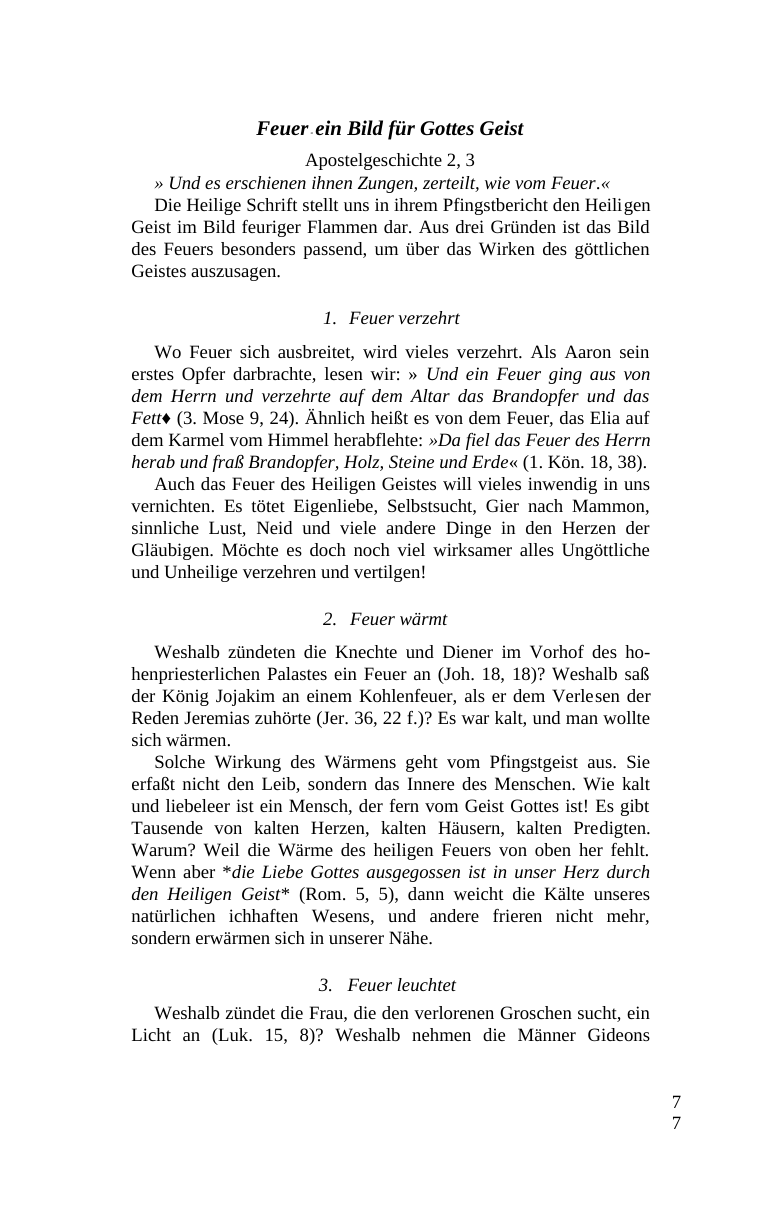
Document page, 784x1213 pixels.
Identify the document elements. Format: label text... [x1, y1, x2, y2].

list Feuer wärmt [323, 610, 651, 629]
list Feuer verzehrt [323, 310, 651, 328]
text Wo Feuer sich ausbreitet, wird vieles verzehrt. Als Aaron sein erstes Opfer darbrachte, lesen wir: » Und ein Feuer ging aus von dem Herrn und verzehrte auf dem Altar das Brandopfer und das Fett♦ (3. Mose 9, 24). Ähnlich heißt es von dem Feuer, das Elia auf dem Karmel vom Himmel herabflehte: »Da fiel das Feuer des Herrn herab und fraß Brandopfer, Holz, Steine und Erde« (1. Kön. 18, 38). [131, 341, 651, 473]
text Solche Wirkung des Wärmens geht vom Pfingstgeist aus. Sie erfaßt nicht den Leib, sondern das Innere des Menschen. Wie kalt und liebeleer ist ein Mensch, der fern vom Geist Gottes ist! Es gibt Tausende von kalten Herzen, kalten Häusern, kalten Predigten. Warum? Weil die Wärme des heiligen Feuers von oben her fehlt. Wenn aber *die Liebe Gottes ausgegossen ist in unser Herz durch den Heiligen Geist* (Rom. 5, 5), dann weicht die Kälte unseres natürlichen ichhaften Wesens, und andere frieren nicht mehr, sondern erwärmen sich in unserer Nähe. [131, 751, 651, 949]
list Feuer leuchtet [319, 977, 651, 995]
text Auch das Feuer des Heiligen Geistes will vieles inwendig in uns vernichten. Es tötet Eigenliebe, Selbstsucht, Gier nach Mammon, sinnliche Lust, Neid und viele andere Dinge in den Herzen der Gläubigen. Möchte es doch noch viel wirksamer alles Ungöttliche und Unheilige verzehren und vertilgen! [131, 473, 651, 583]
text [131, 1002, 651, 1046]
text » Und es erschienen ihnen Zungen, zerteilt, wie vom Feuer.« [131, 172, 651, 194]
text Die Heilige Schrift stellt uns in ihrem Pfingstbericht den Heiligen Geist im Bild feuriger Flammen dar. Aus drei Gründen ist das Bild des Feuers besonders passend, um über das Wirken des göttlichen Geistes auszusagen. [131, 194, 651, 282]
text Apostelgeschichte 2, 3 [131, 141, 648, 172]
subtitle Feuer - ein Bild für Gottes Geist [131, 110, 648, 141]
text Weshalb zündeten die Knechte und Diener im Vorhof des ho- henpriesterlichen Palastes ein Feuer an (Joh. 18, 18)? Weshalb saß der König Jojakim an einem Kohlenfeuer, als er dem Verlesen der Reden Jeremias zuhörte (Jer. 36, 22 f.)? Es war kalt, und man wollte sich wärmen. [131, 641, 651, 751]
